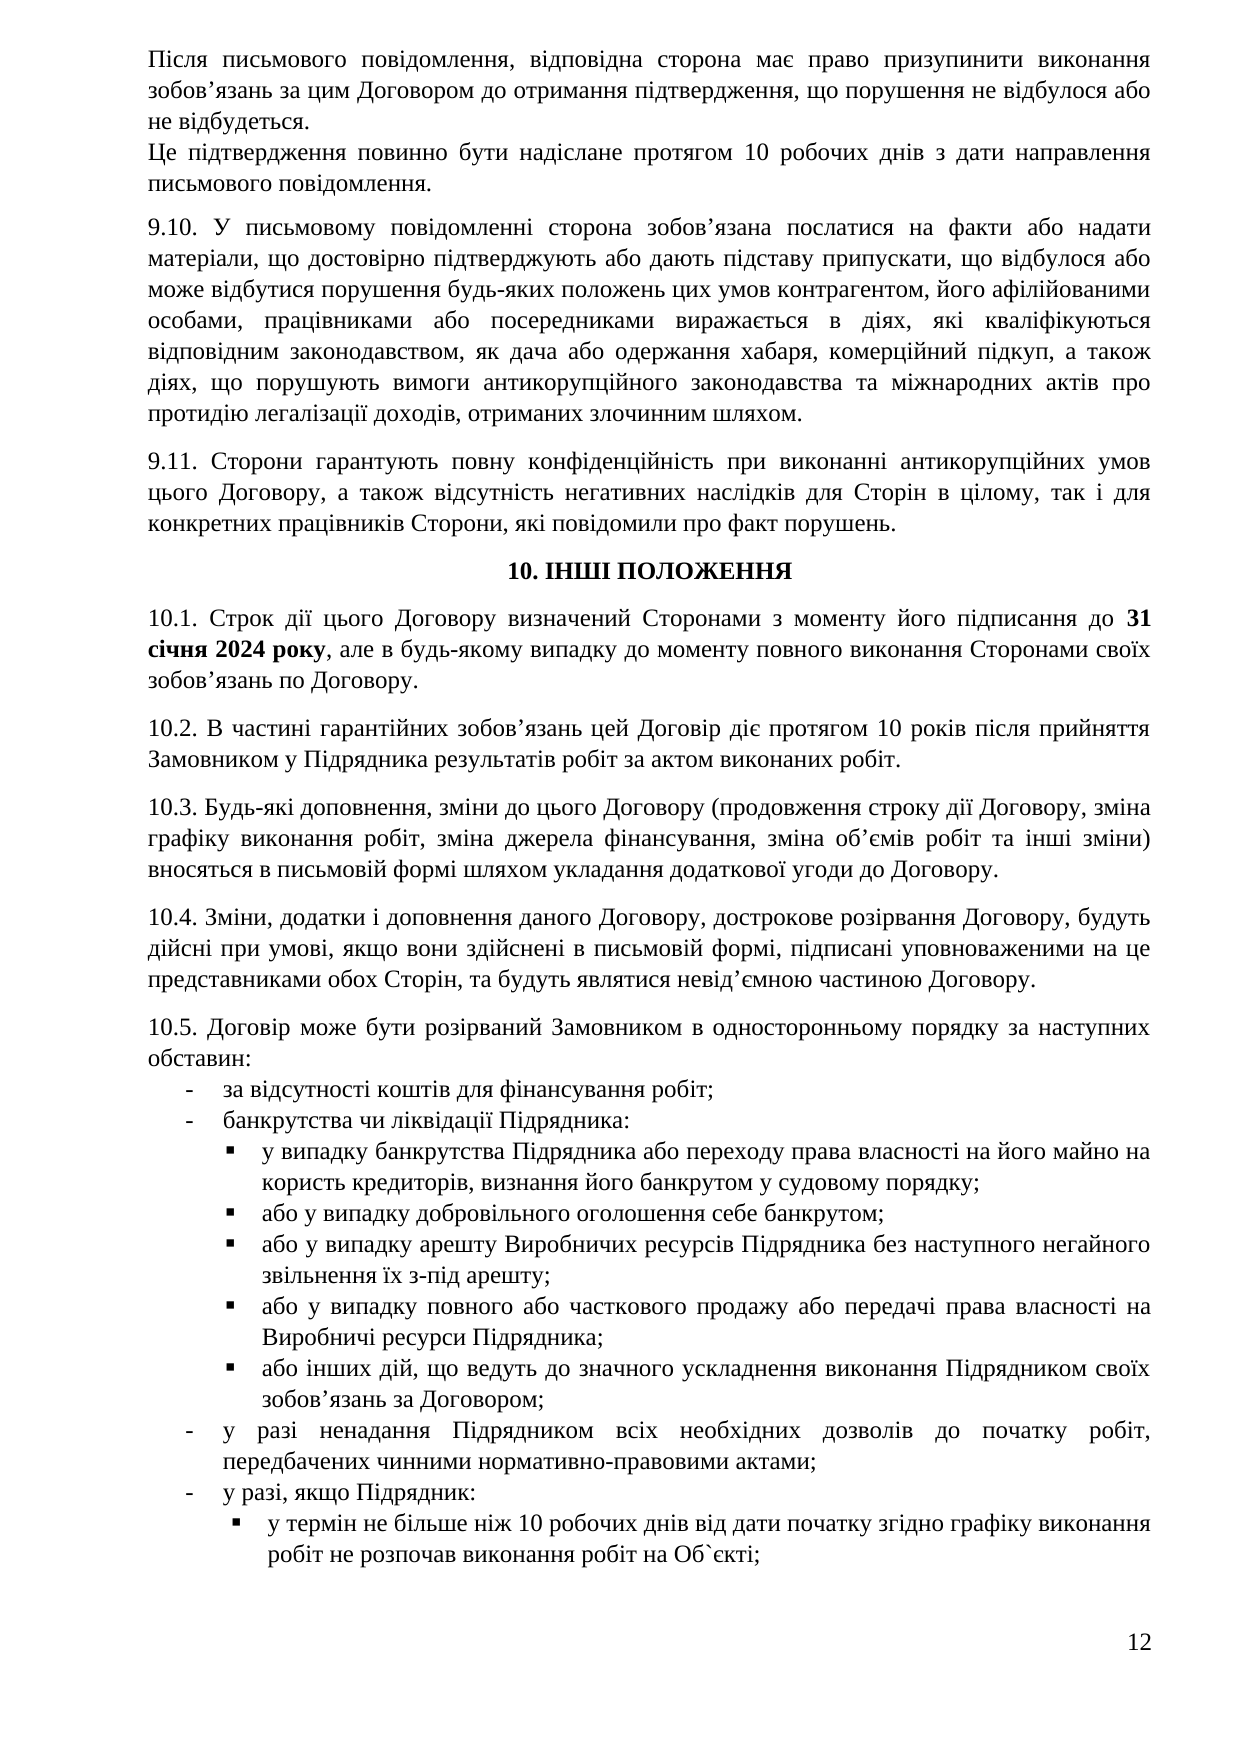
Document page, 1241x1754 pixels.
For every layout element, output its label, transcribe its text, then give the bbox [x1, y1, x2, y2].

text 10.1. Строк дії цього Договору визначений Сторонами з моменту його підписання до 31 січня 2024 року, але в будь-якому випадку до моменту повного виконання Сторонами своїх зобов’язань по Договору. [148, 603, 1152, 694]
list або у випадку повного або часткового продажу або передачі права власності на Виробничі ресурси Підрядника; [224, 1291, 1152, 1351]
list або у випадку арешту Виробничих ресурсів Підрядника без наступного негайного звільнення їх з-під арешту; [224, 1229, 1152, 1289]
list або інших дій, що ведуть до значного ускладнення виконання Підрядником своїх зобов’язань за Договором; [224, 1353, 1152, 1413]
list у термін не більше ніж 10 робочих днів від дати початку згідно графіку виконання робіт не розпочав виконання робіт на Об`єкті; [230, 1508, 1152, 1568]
text 10.4. Зміни, додатки і доповнення даного Договору, дострокове розірвання Договору, будуть дійсні при умові, якщо вони здійснені в письмовій формі, підписані уповноваженими на це представниками обох Сторін, та будуть являтися невід’ємною частиною Договору. [148, 902, 1152, 993]
text 10.5. Договір може бути розірваний Замовником в односторонньому порядку за наступних обставин: [148, 1012, 1152, 1071]
text 9.11. Сторони гарантують повну конфіденційність при виконанні антикорупційних умов цього Договору, а також відсутність негативних наслідків для Сторін в цілому, так і для конкретних працівників Сторони, які повідомили про факт порушень. [148, 446, 1152, 537]
list у разі ненадання Підрядником всіх необхідних дозволів до початку робіт, передбачених чинними нормативно-правовими актами; [185, 1415, 1152, 1475]
list у разі, якщо Підрядник: [185, 1477, 1152, 1506]
text 10.2. В частині гарантійних зобов’язань цей Договір діє протягом 10 років після прийняття Замовником у Підрядника результатів робіт за актом виконаних робіт. [148, 713, 1152, 773]
list за відсутності коштів для фінансування робіт; [185, 1074, 1152, 1102]
text 9.10. У письмовому повідомленні сторона зобов’язана послатися на факти або надати матеріали, що достовірно підтверджують або дають підставу припускати, що відбулося або може відбутися порушення будь-яких положень цих умов контрагентом, його афілійованими особами, працівниками або посередниками виражається в діях, які кваліфікуються відповідним законодавством, як дача або одержання хабаря, комерційний підкуп, а також діях, що порушують вимоги антикорупційного законодавства та міжнародних актів про протидію легалізації доходів, отриманих злочинним шляхом. [148, 212, 1152, 427]
text Це підтвердження повинно бути надіслане протягом 10 робочих днів з дати направлення письмового повідомлення. [148, 137, 1152, 197]
text 10. ІНШІ ПОЛОЖЕННЯ [148, 556, 1152, 584]
list у випадку банкрутства Підрядника або переходу права власності на його майно на користь кредиторів, визнання його банкрутом у судовому порядку; [224, 1136, 1152, 1196]
text 10.3. Будь-які доповнення, зміни до цього Договору (продовження строку дії Договору, зміна графіку виконання робіт, зміна джерела фінансування, зміна об’ємів робіт та інші зміни) вносяться в письмовій формі шляхом укладання додаткової угоди до Договору. [148, 792, 1152, 883]
list банкрутства чи ліквідації Підрядника: [185, 1105, 1152, 1133]
text Після письмового повідомлення, відповідна сторона має право призупинити виконання зобов’язань за цим Договором до отримання підтвердження, що порушення не відбулося або не відбудеться. [148, 44, 1152, 135]
list або у випадку добровільного оголошення себе банкрутом; [224, 1198, 1152, 1227]
